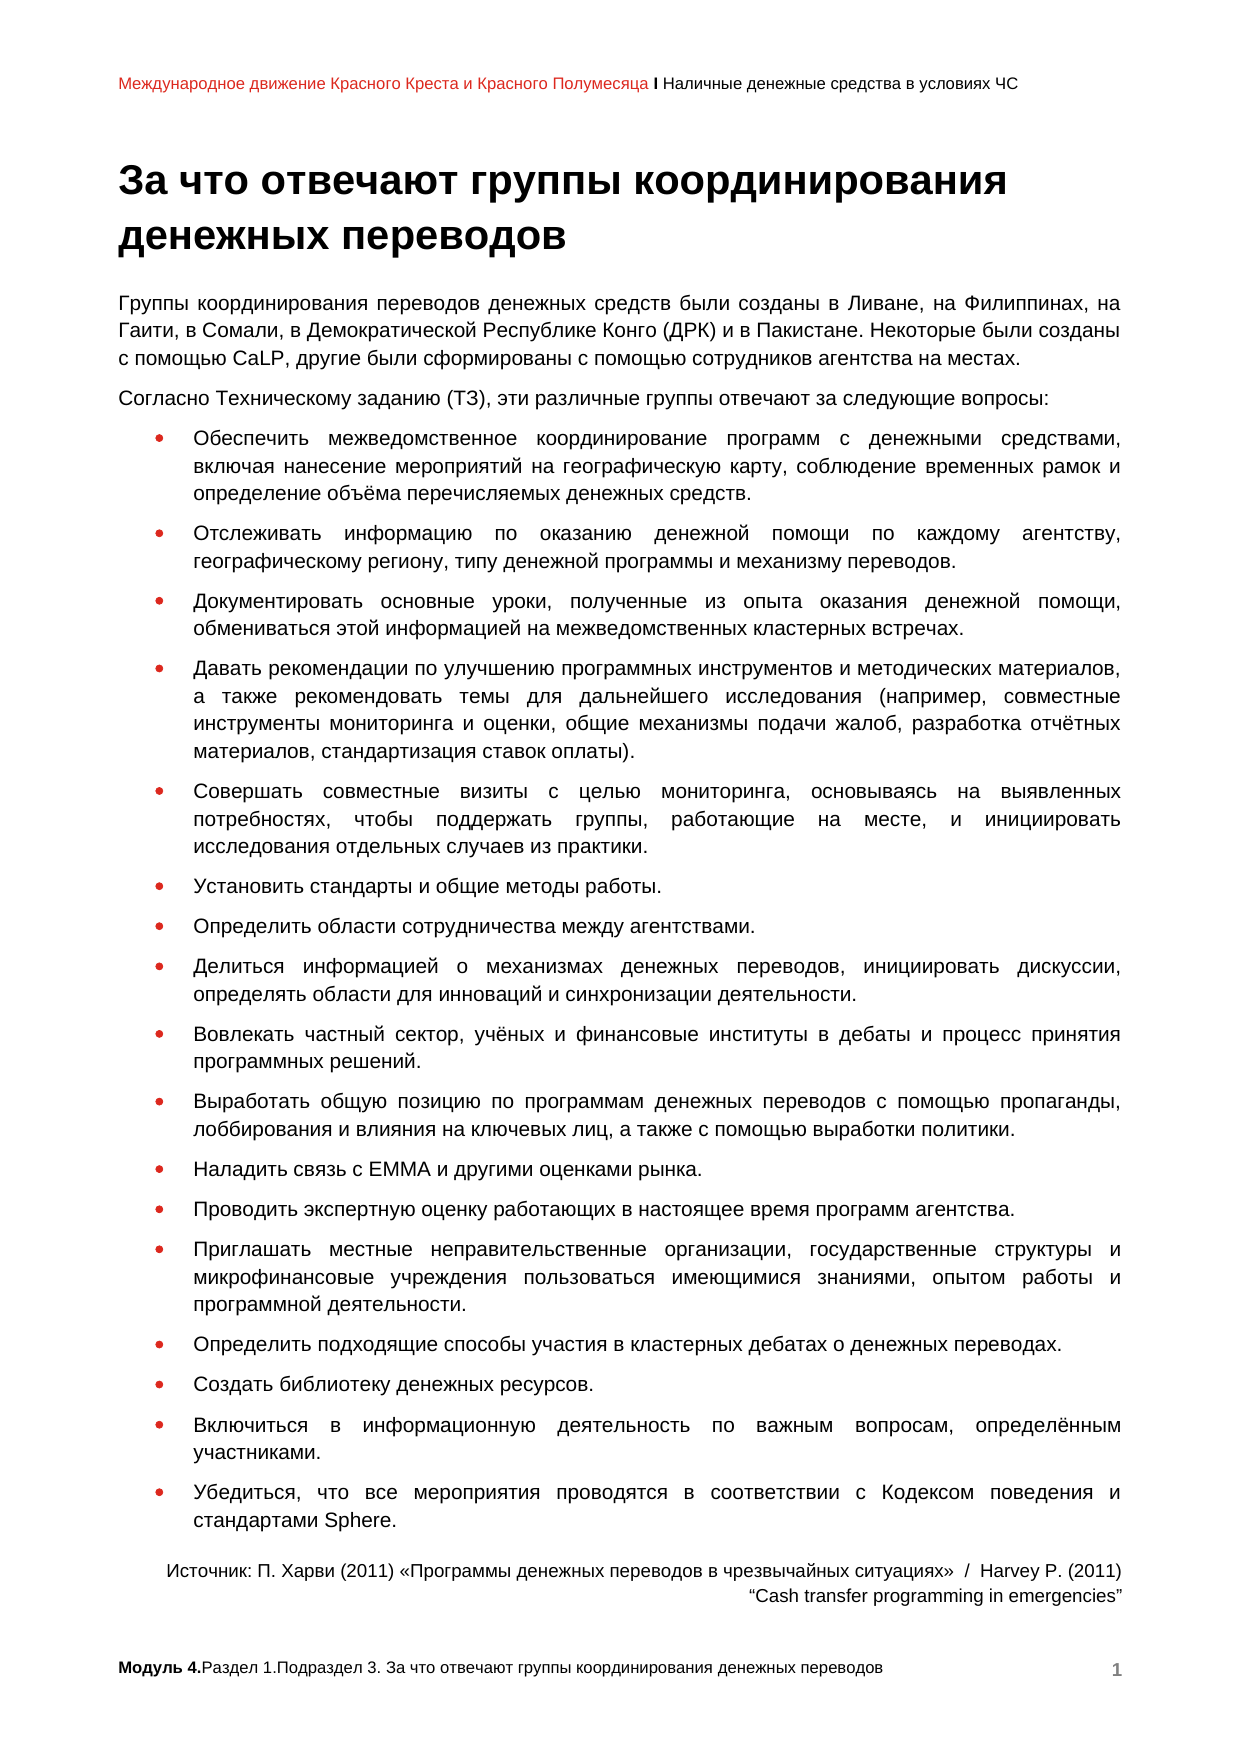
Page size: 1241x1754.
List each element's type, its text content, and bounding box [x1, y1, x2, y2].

text Согласно Техническому заданию (ТЗ), эти различные группы отвечают за следующие вопросы: [118, 386, 1122, 410]
text Проводить экспертную оценку работающих в настоящее время программ агентства. [156, 1197, 1122, 1221]
text Совершать совместные визиты с целью мониторинга, основываясь на выявленных потребностях, чтобы поддержать группы, работающие на месте, и инициировать исследования отдельных случаев из практики. [156, 779, 1122, 858]
text Включиться в информационную деятельность по важным вопросам, определённым участниками. [156, 1412, 1122, 1464]
text Создать библиотеку денежных ресурсов. [156, 1372, 1122, 1396]
text За что отвечают группы координирования денежных переводов [118, 156, 1122, 259]
text Документировать основные уроки, полученные из опыта оказания денежной помощи, обмениваться этой информацией на межведомственных кластерных встречах. [156, 588, 1122, 640]
text Отслеживать информацию по оказанию денежной помощи по каждому агентству, географическому региону, типу денежной программы и механизму переводов. [156, 521, 1122, 572]
text Выработать общую позицию по программам денежных переводов с помощью пропаганды, лоббирования и влияния на ключевых лиц, а также с помощью выработки политики. [156, 1089, 1122, 1141]
text Определить области сотрудничества между агентствами. [156, 914, 1122, 938]
text Источник: П. Харви (2011) «Программы денежных переводов в чрезвычайных ситуациях» / Harvey P. (2011) “Cash transfer programming in emergencies” [118, 1560, 1122, 1606]
text Обеспечить межведомственное координирование программ с денежными средствами, включая нанесение мероприятий на географическую карту, соблюдение временных рамок и определение объёма перечисляемых денежных средств. [156, 426, 1122, 505]
text Делиться информацией о механизмах денежных переводов, инициировать дискуссии, определять области для инноваций и синхронизации деятельности. [156, 954, 1122, 1006]
text Давать рекомендации по улучшению программных инструментов и методических материалов, а также рекомендовать темы для дальнейшего исследования (например, совместные инструменты мониторинга и оценки, общие механизмы подачи жалоб, разработка отчётных материалов, стандартизация ставок оплаты). [156, 656, 1122, 763]
text Убедиться, что все мероприятия проводятся в соответствии с Кодексом поведения и стандартами Sphere. [156, 1480, 1122, 1532]
text Группы координирования переводов денежных средств были созданы в Ливане, на Филиппинах, на Гаити, в Сомали, в Демократической Республике Конго (ДРК) и в Пакистане. Некоторые были созданы с помощью CaLP, другие были сформированы с помощью сотрудников агентства на местах. [118, 291, 1122, 370]
text Приглашать местные неправительственные организации, государственные структуры и микрофинансовые учреждения пользоваться имеющимися знаниями, опытом работы и программной деятельности. [156, 1237, 1122, 1316]
text Наладить связь с EMMA и другими оценками рынка. [156, 1157, 1122, 1181]
text Определить подходящие способы участия в кластерных дебатах о денежных переводах. [156, 1332, 1122, 1356]
text Вовлекать частный сектор, учёных и финансовые институты в дебаты и процесс принятия программных решений. [156, 1022, 1122, 1073]
text Установить стандарты и общие методы работы. [156, 874, 1122, 898]
